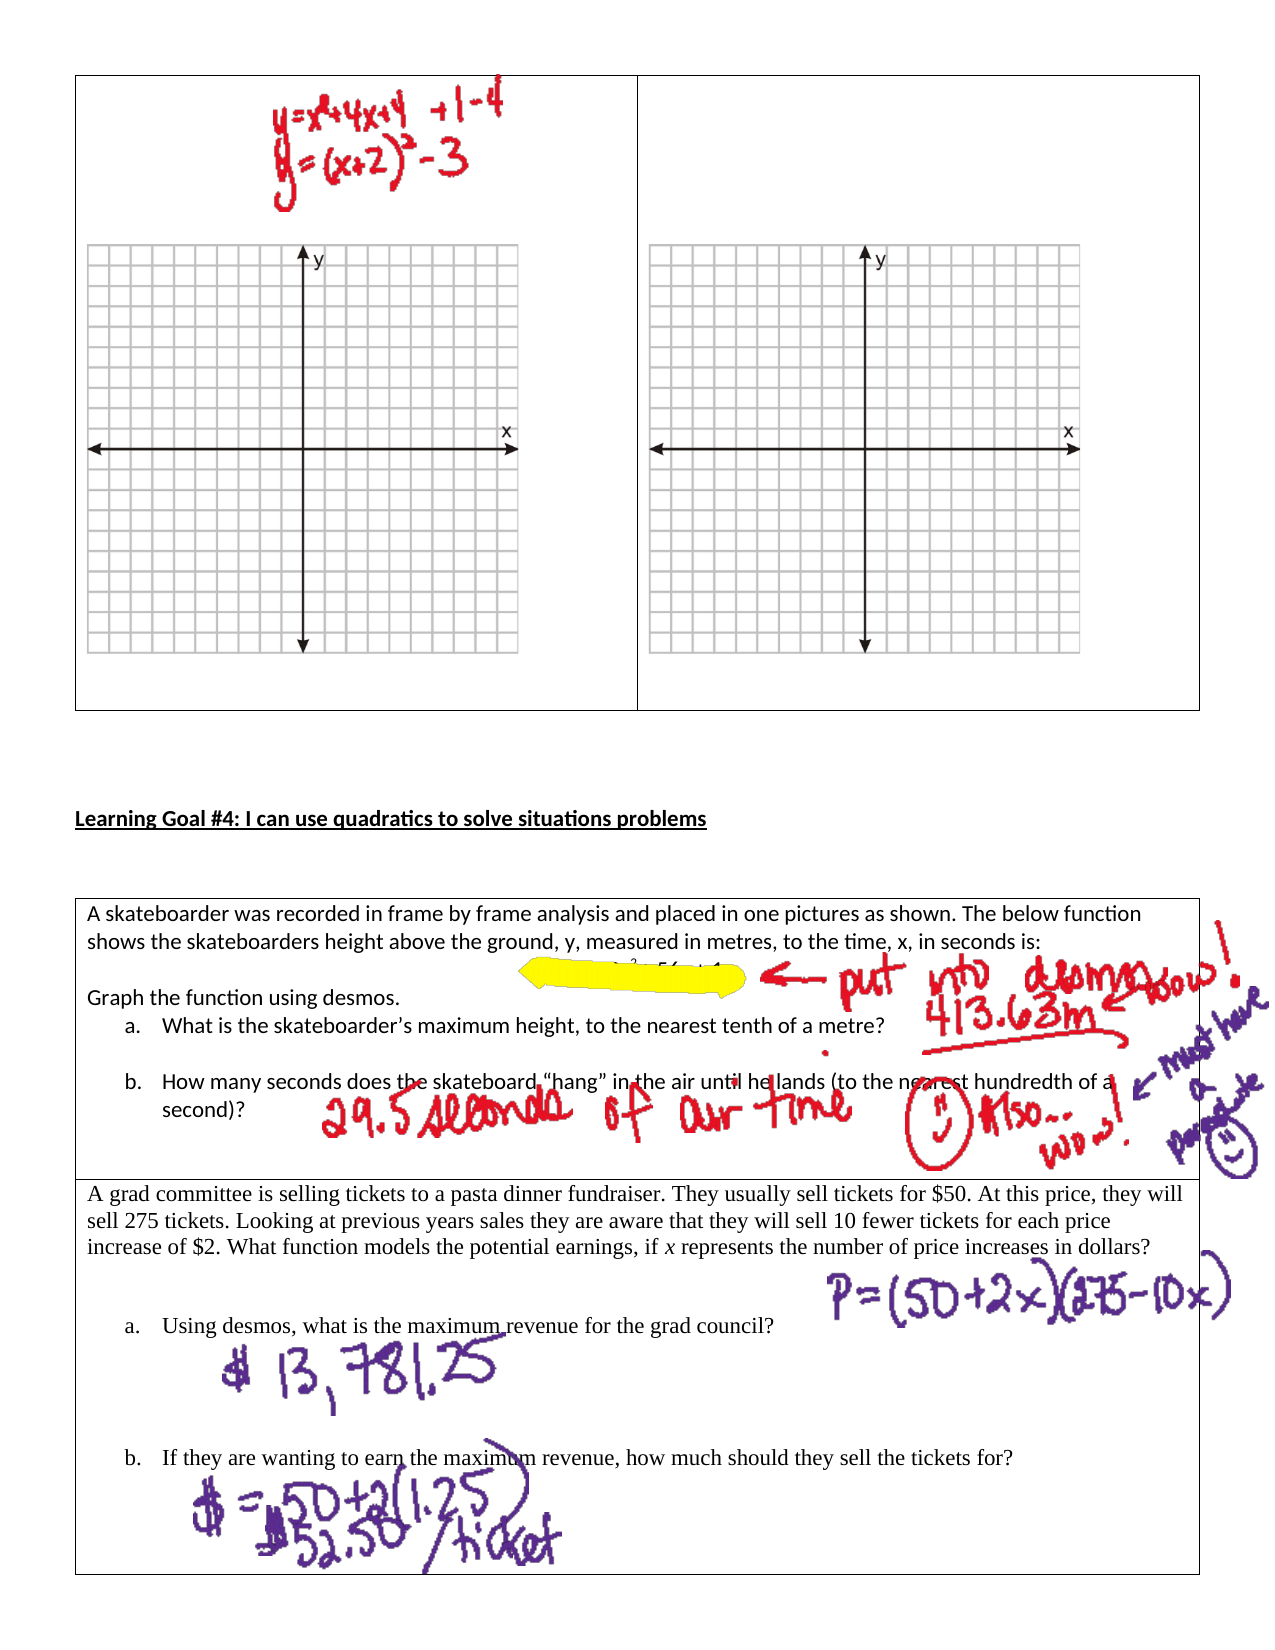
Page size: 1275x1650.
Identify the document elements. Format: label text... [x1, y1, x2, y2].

picture [273, 74, 503, 212]
picture [905, 1074, 1129, 1171]
text Learning Goal #4: I can use quadratics to solve situations problems [75, 804, 1200, 832]
picture [193, 1438, 562, 1574]
table_header A skateboarder was recorded in frame by frame analysis and placed in one pictures as shown. The below function shows the skateboarders height above the ground, y, measured in metres, to the time, x, in seconds is: y = -1.9x2 + 56x + 1 Graph the function using desmos. What is the skateboarder’s maximum height, to the nearest tenth of a metre? How many seconds does the skateboard “hang” in the air until he lands (to the nearest hundredth of a second)? [76, 899, 1199, 1179]
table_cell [76, 76, 637, 709]
picture [605, 1082, 653, 1143]
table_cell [638, 76, 1199, 709]
picture [680, 1050, 852, 1133]
picture [648, 244, 1081, 654]
picture [86, 244, 519, 654]
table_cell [76, 1180, 1199, 1574]
picture [322, 1080, 573, 1138]
picture [760, 920, 1269, 1179]
picture [517, 951, 749, 1000]
picture [827, 1250, 1231, 1328]
picture [222, 1332, 506, 1416]
